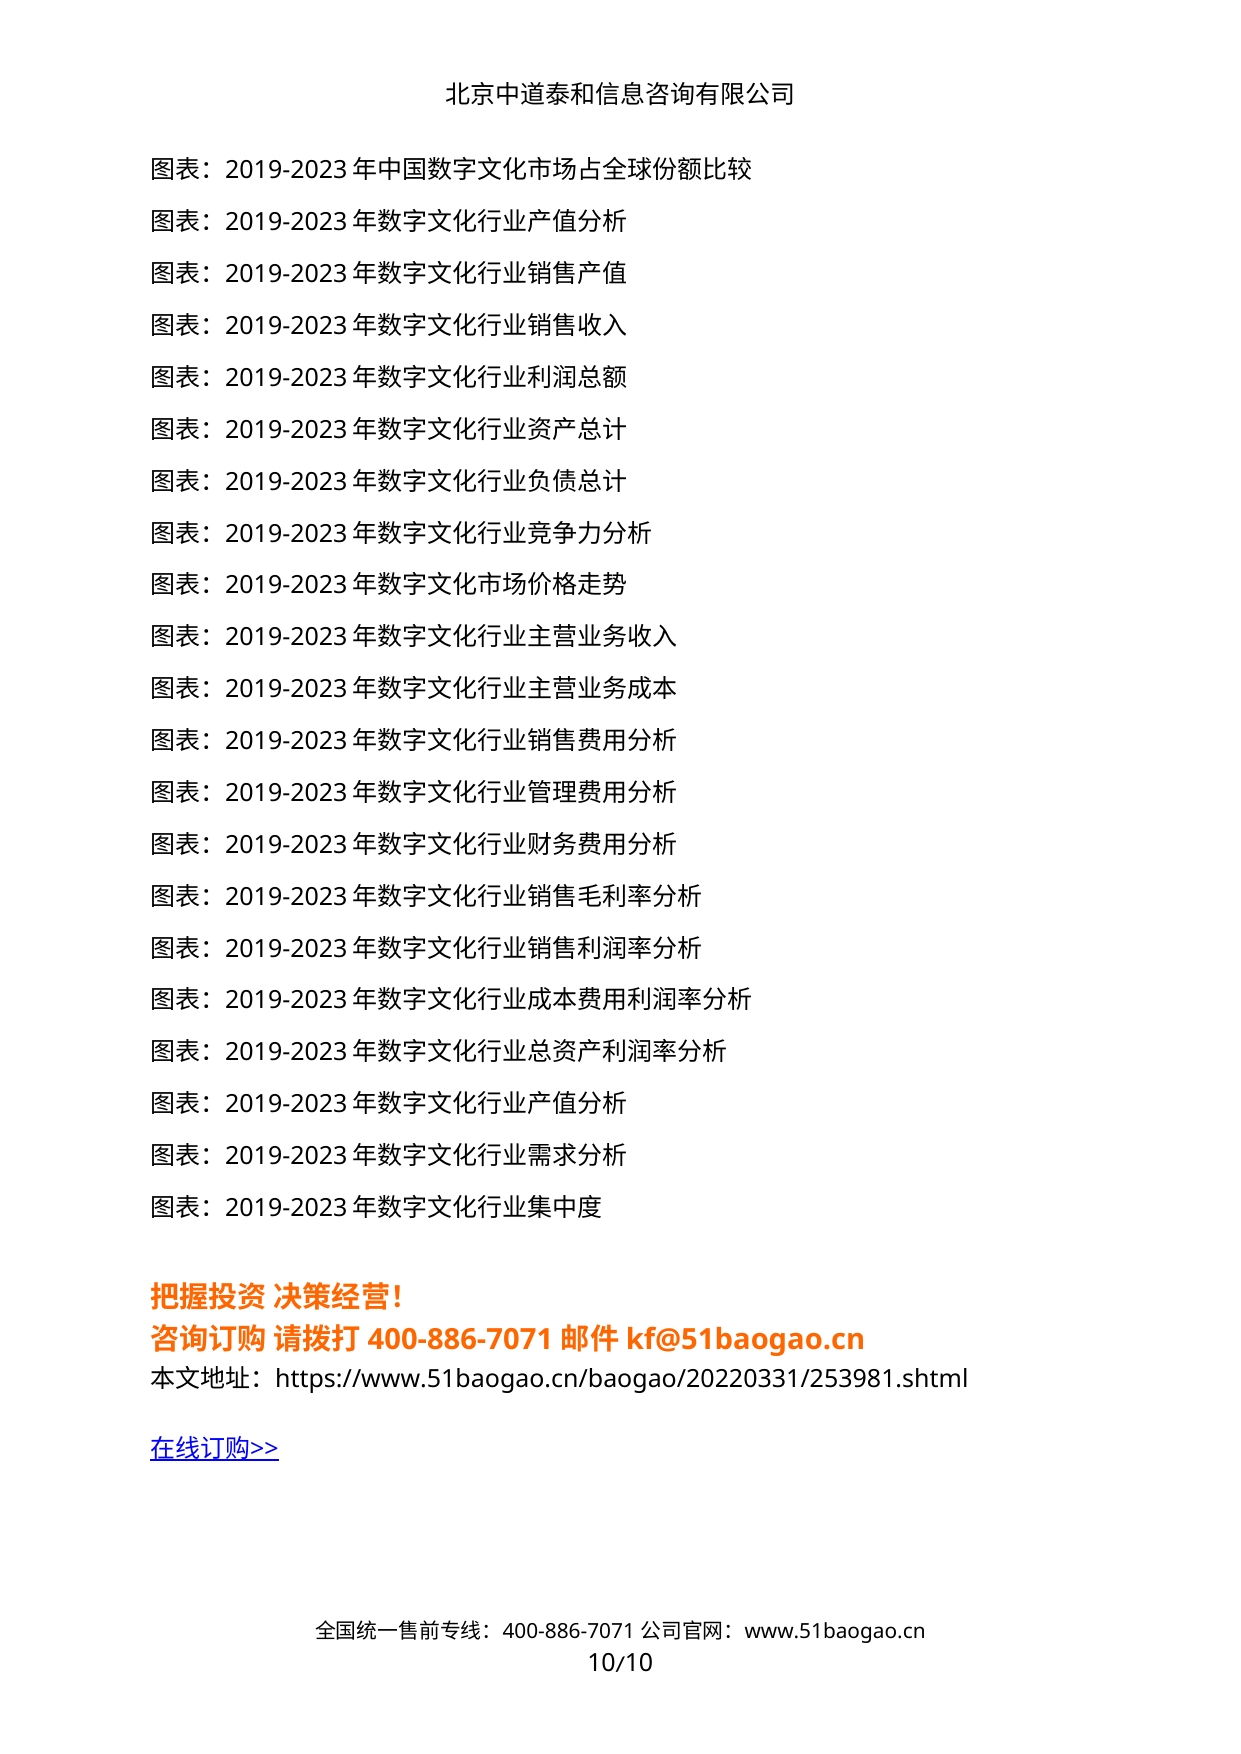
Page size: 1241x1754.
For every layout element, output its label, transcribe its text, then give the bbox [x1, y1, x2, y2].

text 图表：2019-2023年数字文化行业集中度 [150, 1187, 1090, 1224]
text 把握投资 决策经营！咨询订购 请拨打 400-886-7071 邮件 kf@51baogao.cn本文地址：https://www.51baogao.cn/baogao/20220331/253981.shtml [150, 1239, 1090, 1394]
text 在线订购>> [150, 1394, 1090, 1465]
text 图表：2019-2023年数字文化行业产值分析 [150, 1084, 1090, 1120]
text 图表：2019-2023年数字文化行业资产总计 [150, 409, 1090, 446]
text 图表：2019-2023年数字文化行业销售利润率分析 [150, 928, 1090, 964]
text 图表：2019-2023年数字文化行业成本费用利润率分析 [150, 980, 1090, 1016]
text 图表：2019-2023年数字文化市场价格走势 [150, 565, 1090, 601]
text 图表：2019-2023年数字文化行业销售产值 [150, 254, 1090, 290]
text 图表：2019-2023年数字文化行业总资产利润率分析 [150, 1032, 1090, 1068]
text 图表：2019-2023年数字文化行业产值分析 [150, 202, 1090, 238]
text 图表：2019-2023年数字文化行业销售毛利率分析 [150, 876, 1090, 912]
text 图表：2019-2023年数字文化行业销售收入 [150, 306, 1090, 342]
text 图表：2019-2023年数字文化行业财务费用分析 [150, 824, 1090, 861]
text 图表：2019-2023年数字文化行业主营业务成本 [150, 669, 1090, 705]
text 图表：2019-2023年数字文化行业销售费用分析 [150, 721, 1090, 757]
text 图表：2019-2023年数字文化行业竞争力分析 [150, 513, 1090, 549]
text 图表：2019-2023年数字文化行业主营业务收入 [150, 617, 1090, 653]
text 图表：2019-2023年数字文化行业管理费用分析 [150, 772, 1090, 809]
text 图表：2019-2023年数字文化行业负债总计 [150, 461, 1090, 497]
text 图表：2019-2023年中国数字文化市场占全球份额比较 [150, 150, 1090, 186]
text 图表：2019-2023年数字文化行业需求分析 [150, 1136, 1090, 1172]
text 图表：2019-2023年数字文化行业利润总额 [150, 357, 1090, 394]
